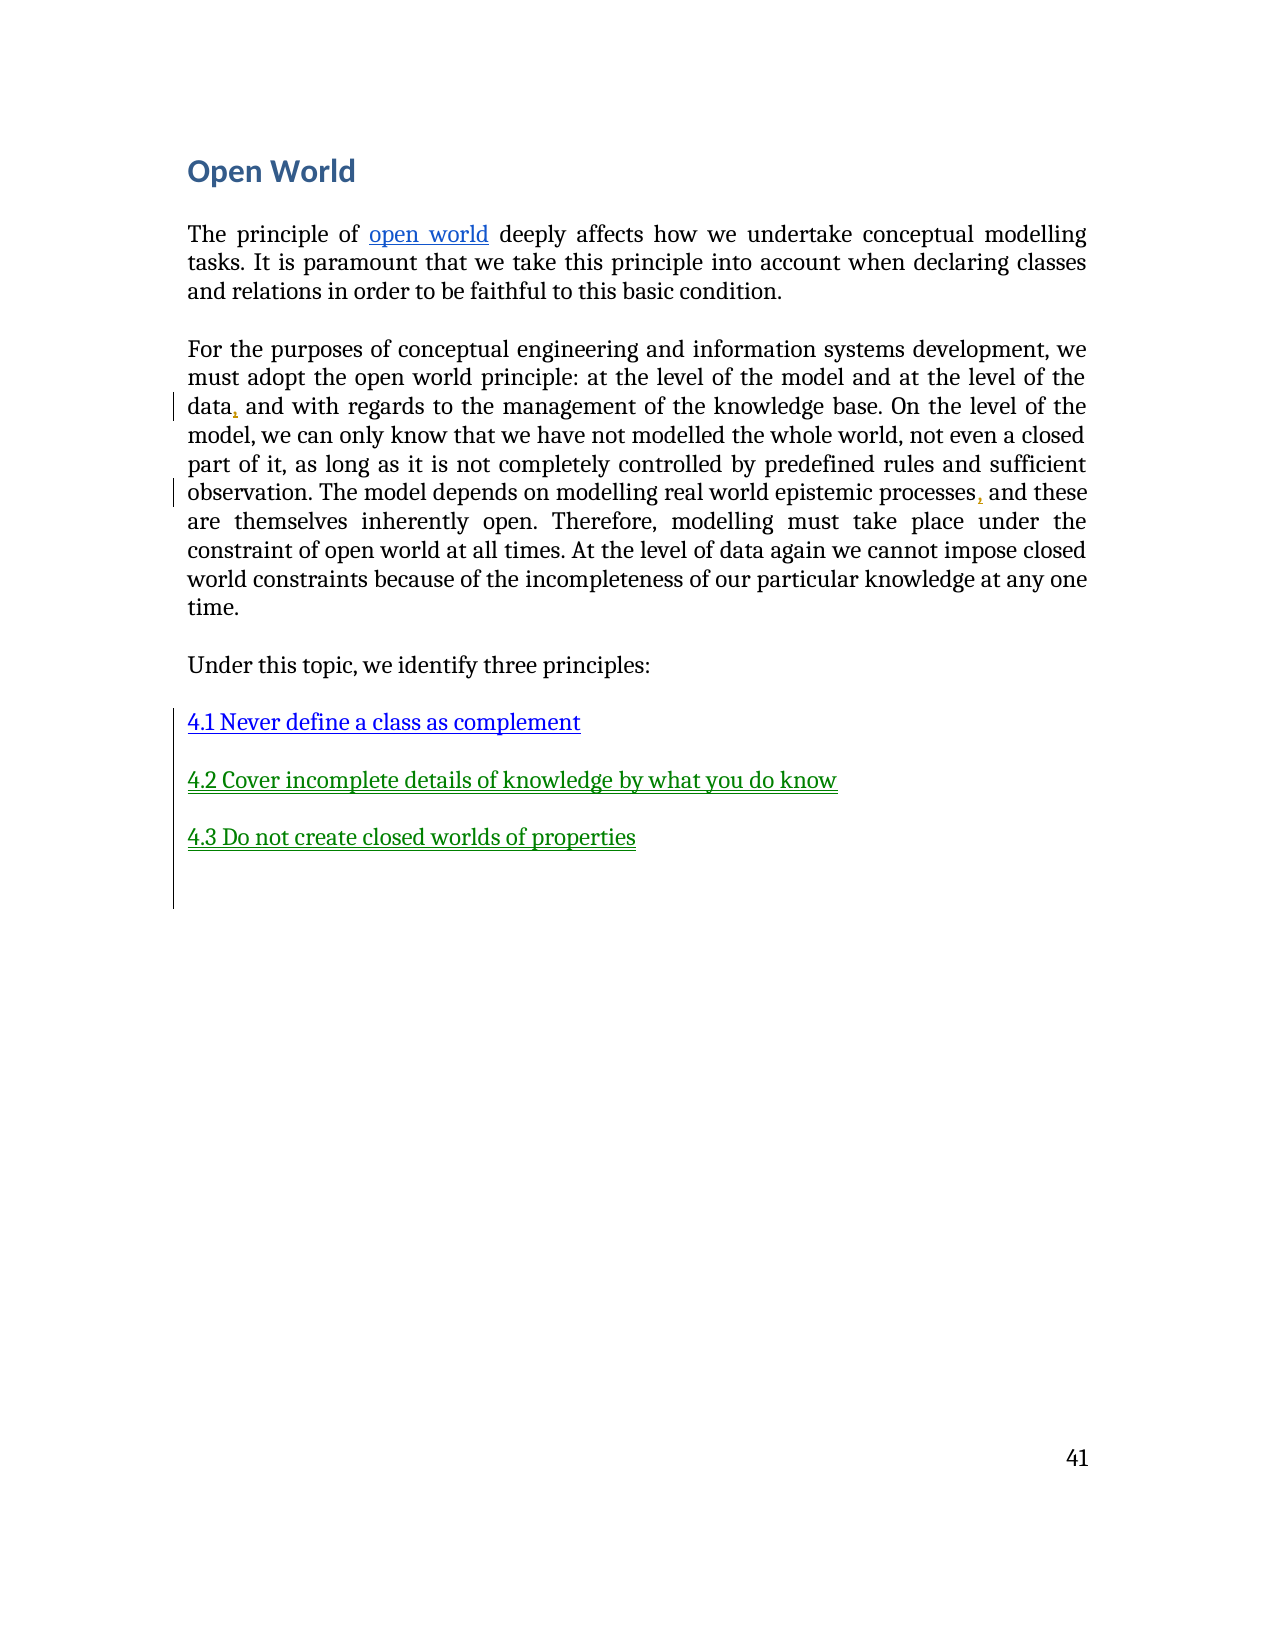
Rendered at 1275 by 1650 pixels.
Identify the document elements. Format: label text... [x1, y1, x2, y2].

subtitle Open World [187, 150, 1087, 191]
text The principle of open world deeply affects how we undertake conceptual modelling tasks. It is paramount that we take this principle into account when declaring classes and relations in order to be faithful to this basic condition. [187, 219, 1087, 306]
text For the purposes of conceptual engineering and information systems development, we must adopt the open world principle: at the level of the model and at the level of the data and with regards to the management of the knowledge base. On the level of the model, we can only know that we have not modelled the whole world, not even a closed part of it, as long as it is not completely controlled by predefined rules and sufficient observation. The model depends on modelling real world epistemic processes and these are themselves inherently open. Therefore, modelling must take place under the constraint of open world at all times. At the level of data again we cannot impose closed world constraints because of the incompleteness of our particular knowledge at any one time. [187, 334, 1087, 622]
text Under this topic, we identify three principles: [187, 651, 1087, 679]
text 4.1 Never define a class as complement [187, 708, 1087, 737]
